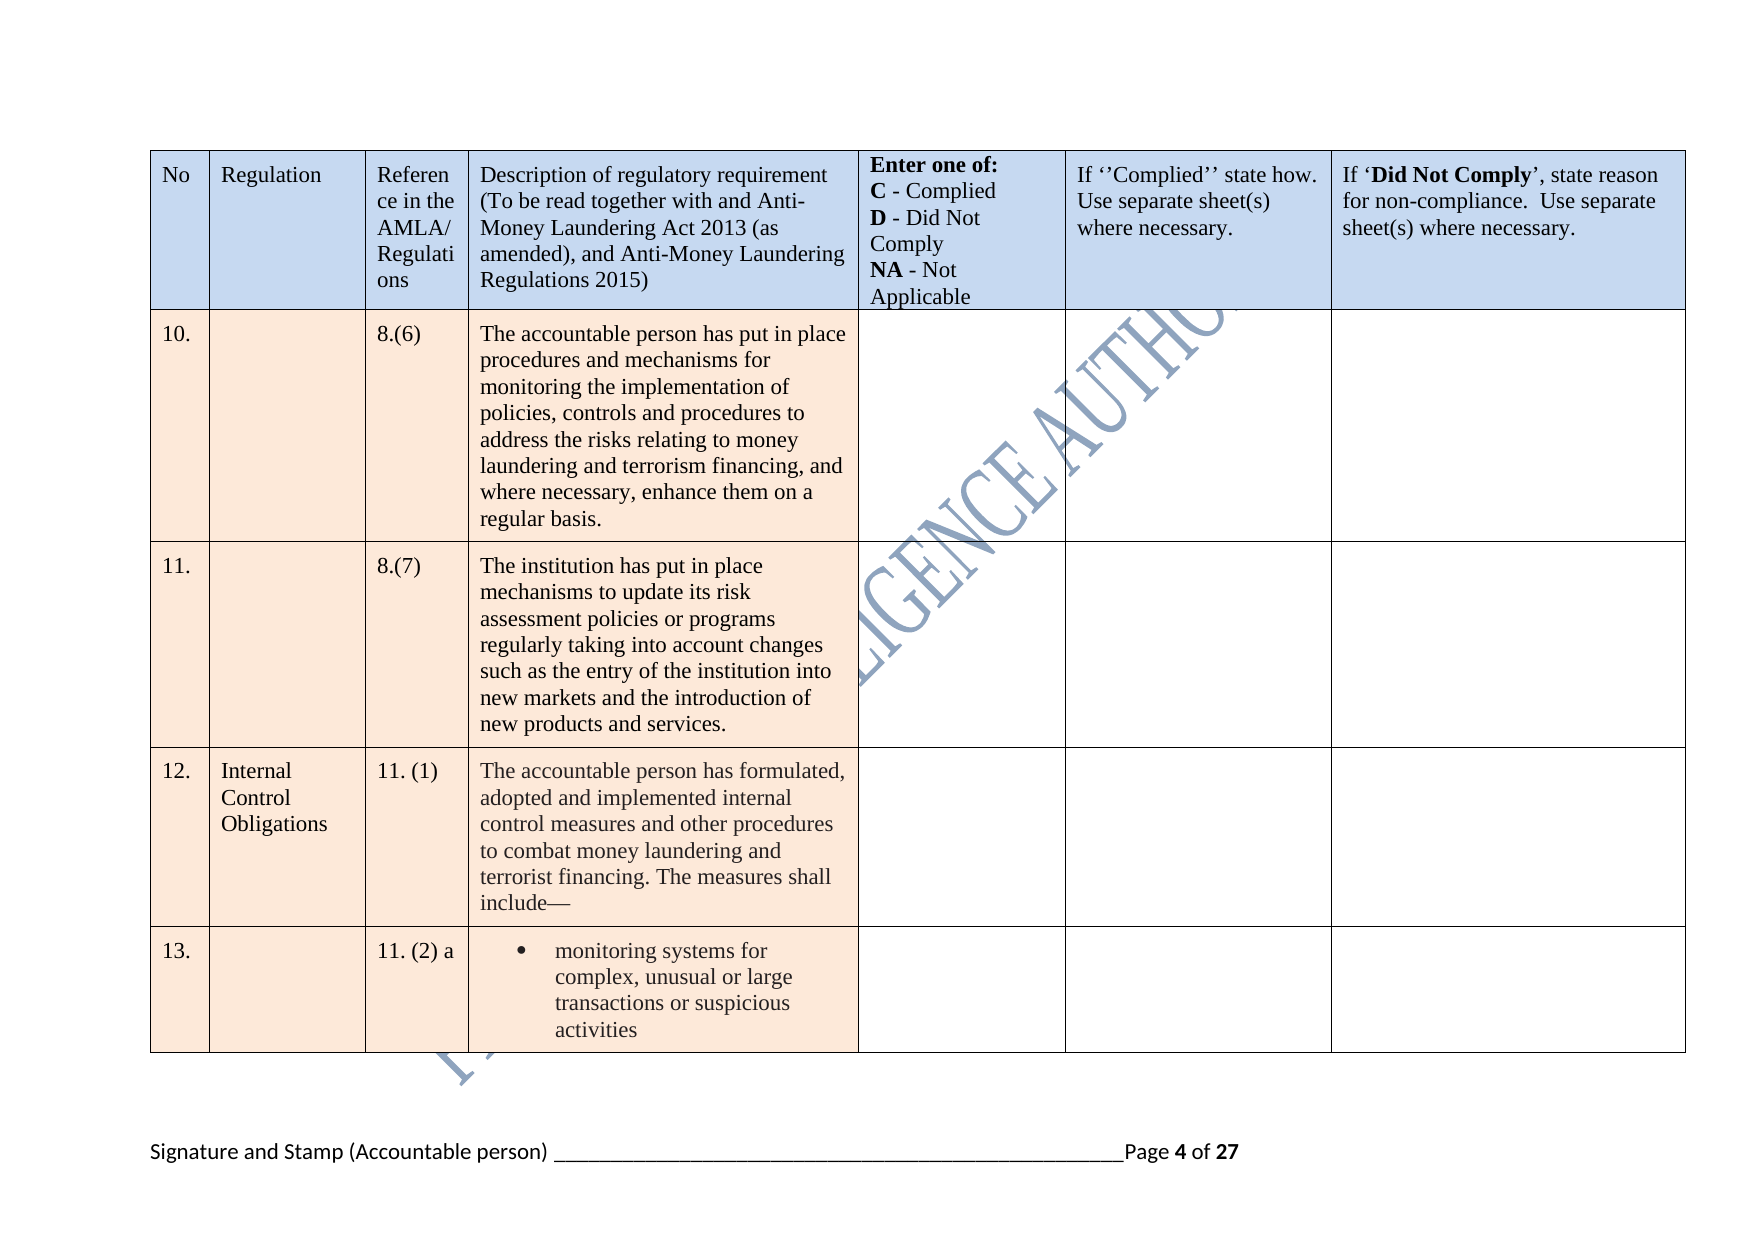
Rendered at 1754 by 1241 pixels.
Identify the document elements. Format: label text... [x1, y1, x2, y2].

table_header Regulation [210, 151, 365, 309]
table_cell [859, 310, 1065, 541]
table_header If ‘Did Not Comply’, state reason for non-compliance. Use separate sheet(s) where necessary. [1332, 151, 1685, 309]
table_cell [1066, 748, 1331, 926]
table_cell [859, 542, 1065, 747]
table_header Description of regulatory requirement (To be read together with and Anti-Money Laundering Act 2013 (as amended), and Anti-Money Laundering Regulations 2015) [469, 151, 858, 309]
table_header No [151, 151, 209, 309]
table_cell [859, 927, 1065, 1052]
table_cell [1066, 927, 1331, 1052]
table_cell The accountable person has put in place procedures and mechanisms for monitoring the implementation of policies, controls and procedures to address the risks relating to money laundering and terrorism financing, and where necessary, enhance them on a regular basis. [469, 310, 858, 541]
table_cell [151, 310, 209, 541]
table_header If ‘’Complied’’ state how. Use separate sheet(s) where necessary. [1066, 151, 1331, 309]
table_cell [210, 310, 365, 541]
table_header Reference in the AMLA/Regulations [366, 151, 468, 309]
table_header Enter one of: C - Complied D - Did Not Comply NA - Not Applicable [859, 151, 1065, 309]
table_cell [1332, 310, 1685, 541]
table_cell The institution has put in place mechanisms to update its risk assessment policies or programs regularly taking into account changes such as the entry of the institution into new markets and the introduction of new products and services. [469, 542, 858, 747]
table_cell [1066, 542, 1331, 747]
table_cell [1066, 310, 1331, 541]
table_cell [151, 927, 209, 1052]
table_cell [1332, 927, 1685, 1052]
table_cell [859, 748, 1065, 926]
table_cell [151, 748, 209, 926]
table_cell The accountable person has formulated, adopted and implemented internal control measures and other procedures to combat money laundering and terrorist financing. The measures shall include— [469, 748, 858, 926]
table_cell [210, 542, 365, 747]
table_cell 11. (1) [366, 748, 468, 926]
table_cell [151, 542, 209, 747]
table_cell [210, 927, 365, 1052]
table_cell monitoring systems for complex, unusual or large transactions or suspicious activities [469, 927, 858, 1052]
table_cell [1332, 542, 1685, 747]
table_cell 8.(7) [366, 542, 468, 747]
table_cell Internal Control Obligations [210, 748, 365, 926]
table_cell 11. (2) a [366, 927, 468, 1052]
table_cell 8.(6) [366, 310, 468, 541]
table_cell [1332, 748, 1685, 926]
